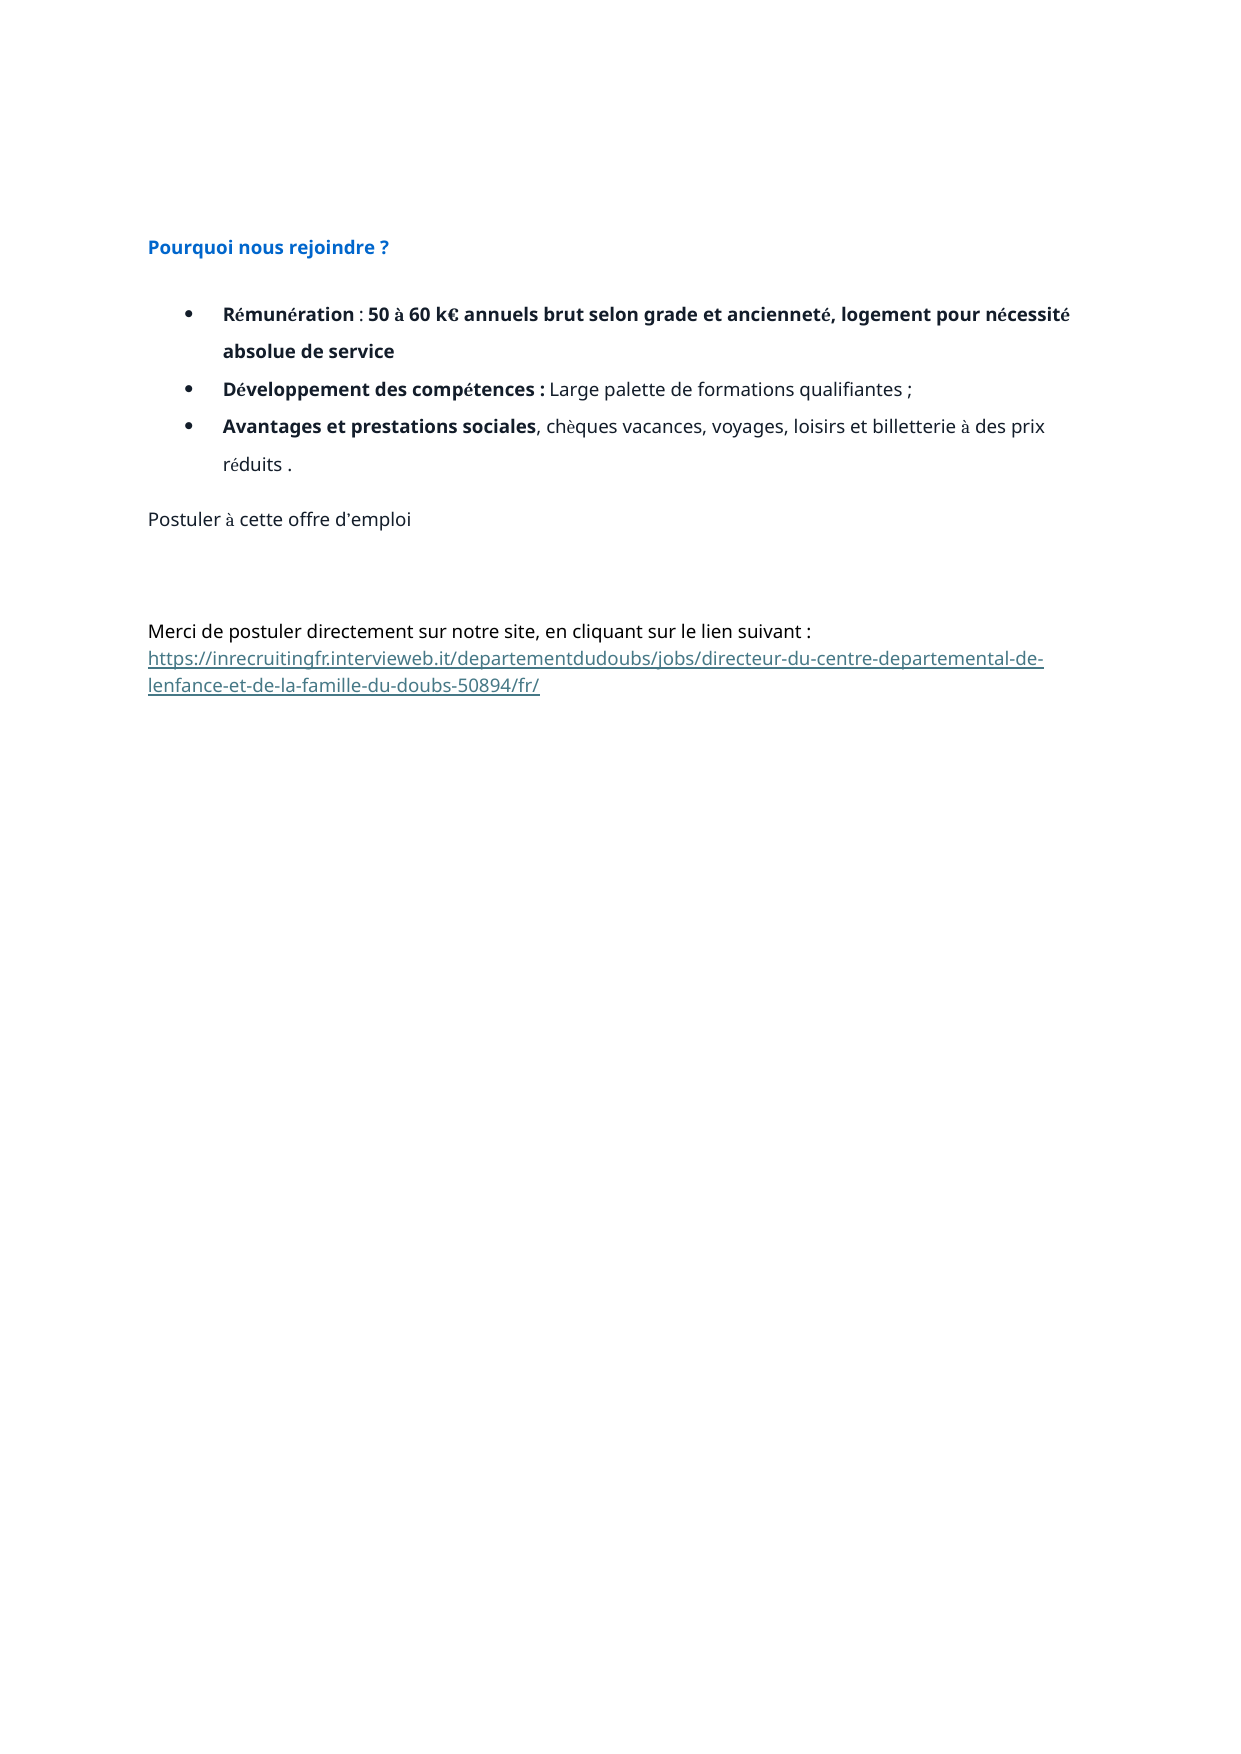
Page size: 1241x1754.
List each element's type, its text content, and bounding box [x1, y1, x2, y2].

list Développement des compétences : Large palette de formations qualifiantes ; [185, 364, 1093, 402]
text Postuler à cette offre d’emploi [148, 506, 1093, 531]
text Pourquoi nous rejoindre ? [148, 223, 1093, 260]
list Rémunération : 50 à 60 k€ annuels brut selon grade et ancienneté, logement pour nécessité absolue de service [185, 289, 1093, 364]
text Merci de postuler directement sur notre site, en cliquant sur le lien suivant : https://inrecruitingfr.intervieweb.it/departementdudoubs/jobs/directeur-du-centre-departemental-de-lenfance-et-de-la-famille-du-doubs-50894/fr/ [148, 619, 1093, 698]
list Avantages et prestations sociales, chèques vacances, voyages, loisirs et billetterie à des prix réduits . [185, 402, 1093, 477]
